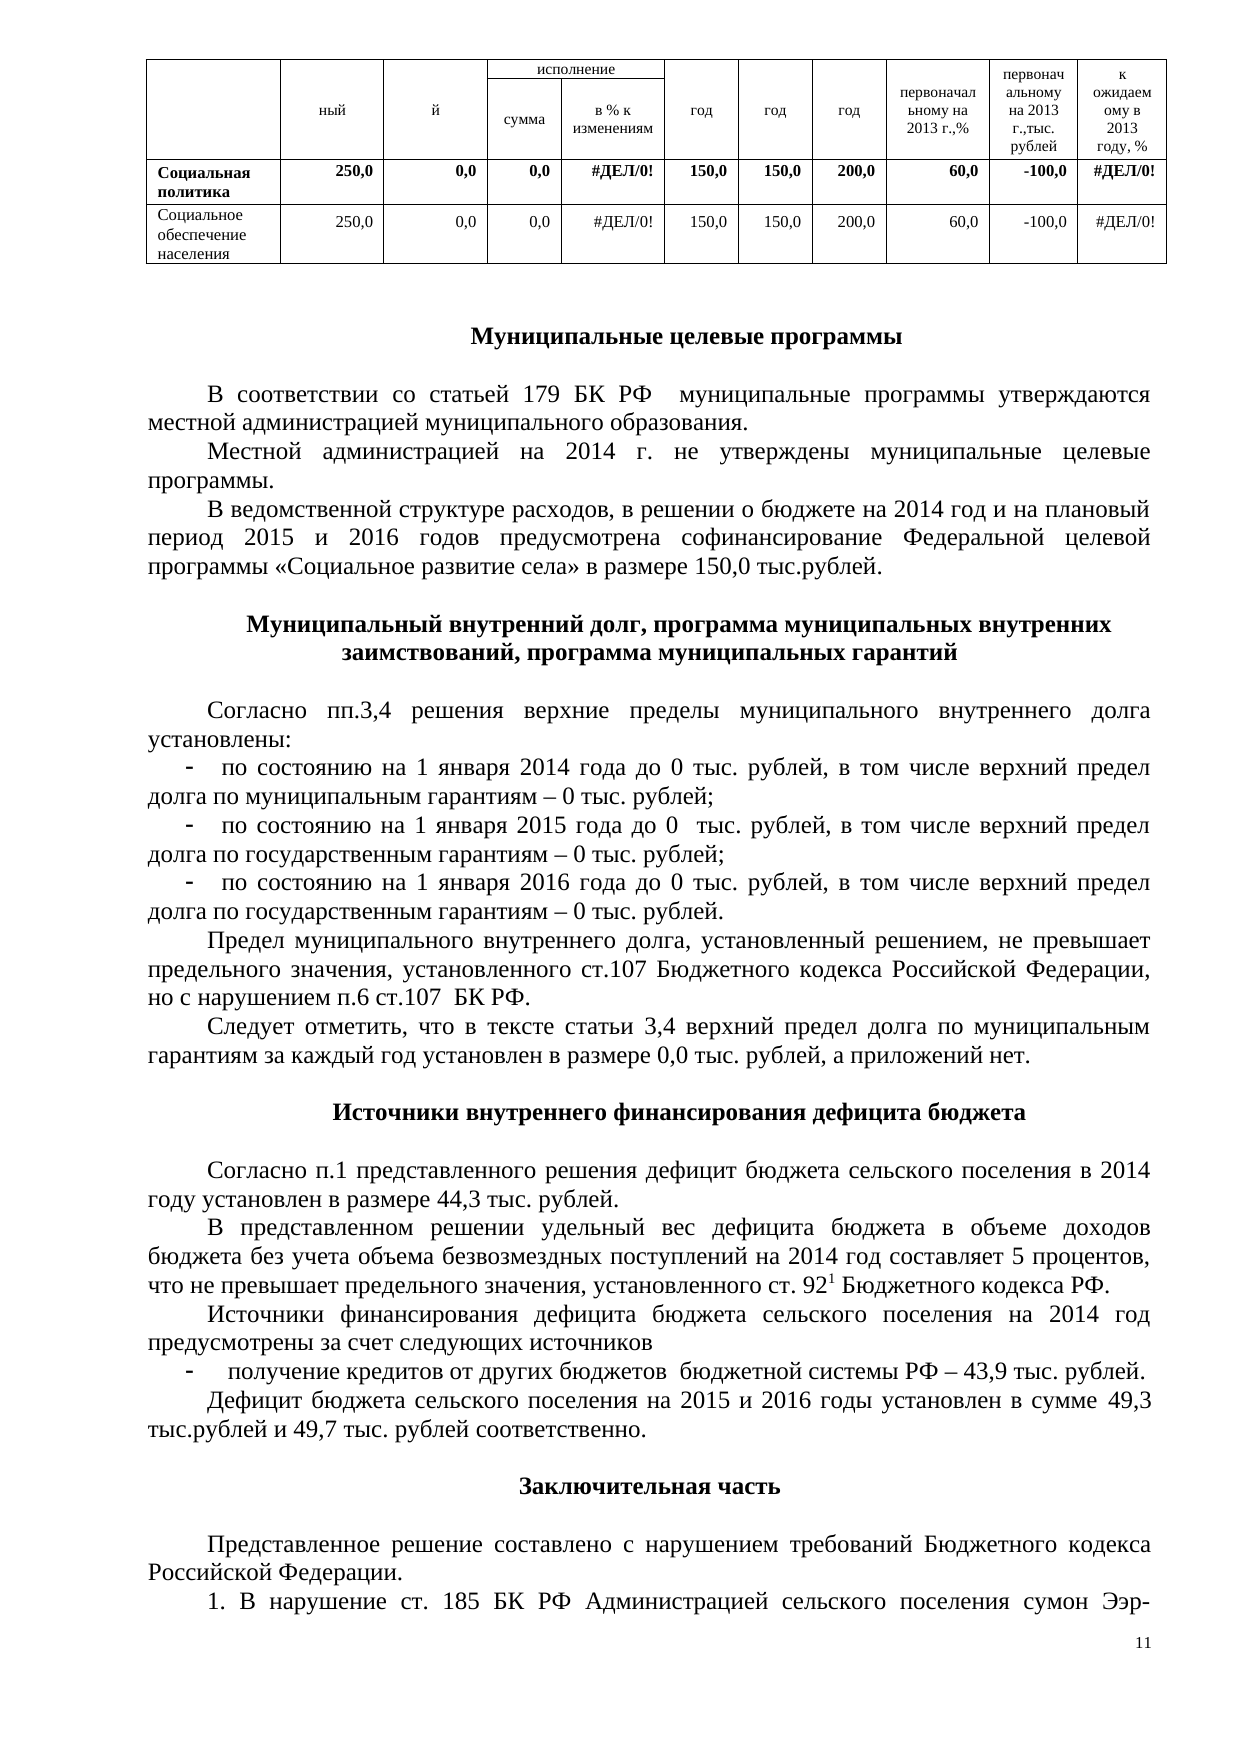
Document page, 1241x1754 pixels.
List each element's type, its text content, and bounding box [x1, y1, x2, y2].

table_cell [887, 60, 989, 159]
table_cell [1078, 60, 1166, 159]
text Муниципальные целевые программы [148, 321, 1152, 350]
table_cell -100,0 [990, 160, 1077, 204]
table_cell #ДЕЛ/0! [1078, 205, 1166, 263]
text Дефицит бюджета сельского поселения на 2015 и 2016 годы установлен в сумме 49,3 тыс.рублей и 49,7 тыс. рублей соответственно. [148, 1385, 1152, 1442]
table_cell 0,0 [384, 160, 487, 204]
list по состоянию на 1 января 2016 года до 0 тыс. рублей, в том числе верхний предел долга по государственным гарантиям – 0 тыс. рублей. [148, 867, 1152, 925]
text Местной администрацией на 2014 г. не утверждены муниципальные целевые программы. [148, 436, 1152, 494]
table_cell в % к изменениям [562, 79, 664, 159]
table_cell 2015 год [739, 60, 812, 159]
table_cell Уточненный [384, 60, 487, 159]
table_cell 2016 год [813, 60, 886, 159]
table_cell #ДЕЛ/0! [562, 160, 664, 204]
text Предел муниципального внутреннего долга, установленный решением, не превышает предельного значения, установленного ст.107 Бюджетного кодекса Российской Федерации, но с нарушением п.6 ст.107 БК РФ. [148, 925, 1152, 1011]
table_cell Социальное обеспечение населения [147, 205, 280, 263]
text В соответствии со статьей 179 БК РФ муниципальные программы утверждаются местной администрацией муниципального образования. [148, 379, 1152, 436]
table_cell 60,0 [887, 160, 989, 204]
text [148, 1586, 1152, 1615]
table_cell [990, 60, 1077, 159]
table_cell 250,0 [281, 205, 383, 263]
text Муниципальный внутренний долг, программа муниципальных внутренних заимствований, программа муниципальных гарантий [148, 609, 1152, 666]
table_cell 150,0 [665, 160, 738, 204]
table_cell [488, 60, 664, 78]
table_cell 250,0 [281, 160, 383, 204]
list по состоянию на 1 января 2014 года до 0 тыс. рублей, в том числе верхний предел долга по муниципальным гарантиям – 0 тыс. рублей; [148, 752, 1152, 810]
text Источники финансирования дефицита бюджета сельского поселения на 2014 год предусмотрены за счет следующих источников [148, 1299, 1152, 1356]
table_cell 0,0 [488, 160, 561, 204]
text Согласно пп.3,4 решения верхние пределы муниципального внутреннего долга установлены: [148, 695, 1152, 752]
text В представленном решении удельный вес дефицита бюджета в объеме доходов бюджета без учета объема безвозмездных поступлений на 2014 год составляет 5 процентов, что не превышает предельного значения, установленного ст. 921 Бюджетного кодекса РФ. [148, 1212, 1152, 1299]
table_cell 60,0 [887, 205, 989, 263]
table_cell сумма [488, 79, 561, 159]
table_cell 0,0 [384, 205, 487, 263]
table_cell 200,0 [813, 205, 886, 263]
table_cell Утвержденный [281, 60, 383, 159]
list по состоянию на 1 января 2015 года до 0 тыс. рублей, в том числе верхний предел долга по государственным гарантиям – 0 тыс. рублей; [148, 810, 1152, 867]
table_cell #ДЕЛ/0! [1078, 160, 1166, 204]
text Представленное решение составлено с нарушением требований Бюджетного кодекса Российской Федерации. [148, 1529, 1152, 1586]
text Согласно п.1 представленного решения дефицит бюджета сельского поселения в 2014 году установлен в размере 44,3 тыс. рублей. [148, 1155, 1152, 1212]
table_cell #ДЕЛ/0! [562, 205, 664, 263]
table_cell 200,0 [813, 160, 886, 204]
table_cell 150,0 [739, 205, 812, 263]
text В ведомственной структуре расходов, в решении о бюджете на 2014 год и на плановый период 2015 и 2016 годов предусмотрена софинансирование Федеральной целевой программы «Социальное развитие села» в размере 150,0 тыс.рублей. [148, 494, 1152, 580]
text Заключительная часть [148, 1471, 1152, 1500]
table_cell 150,0 [665, 205, 738, 263]
table_cell 150,0 [739, 160, 812, 204]
text Следует отметить, что в тексте статьи 3,4 верхний предел долга по муниципальным гарантиям за каждый год установлен в размере 0,0 тыс. рублей, а приложений нет. [148, 1011, 1152, 1069]
table_cell Социальная политика [147, 160, 280, 204]
list получение кредитов от других бюджетов бюджетной системы РФ – 43,9 тыс. рублей. [148, 1356, 1152, 1385]
table_cell 0,0 [488, 205, 561, 263]
table_cell -100,0 [990, 205, 1077, 263]
table_cell 2014 год [665, 60, 738, 159]
text Источники внутреннего финансирования дефицита бюджета [148, 1097, 1152, 1126]
